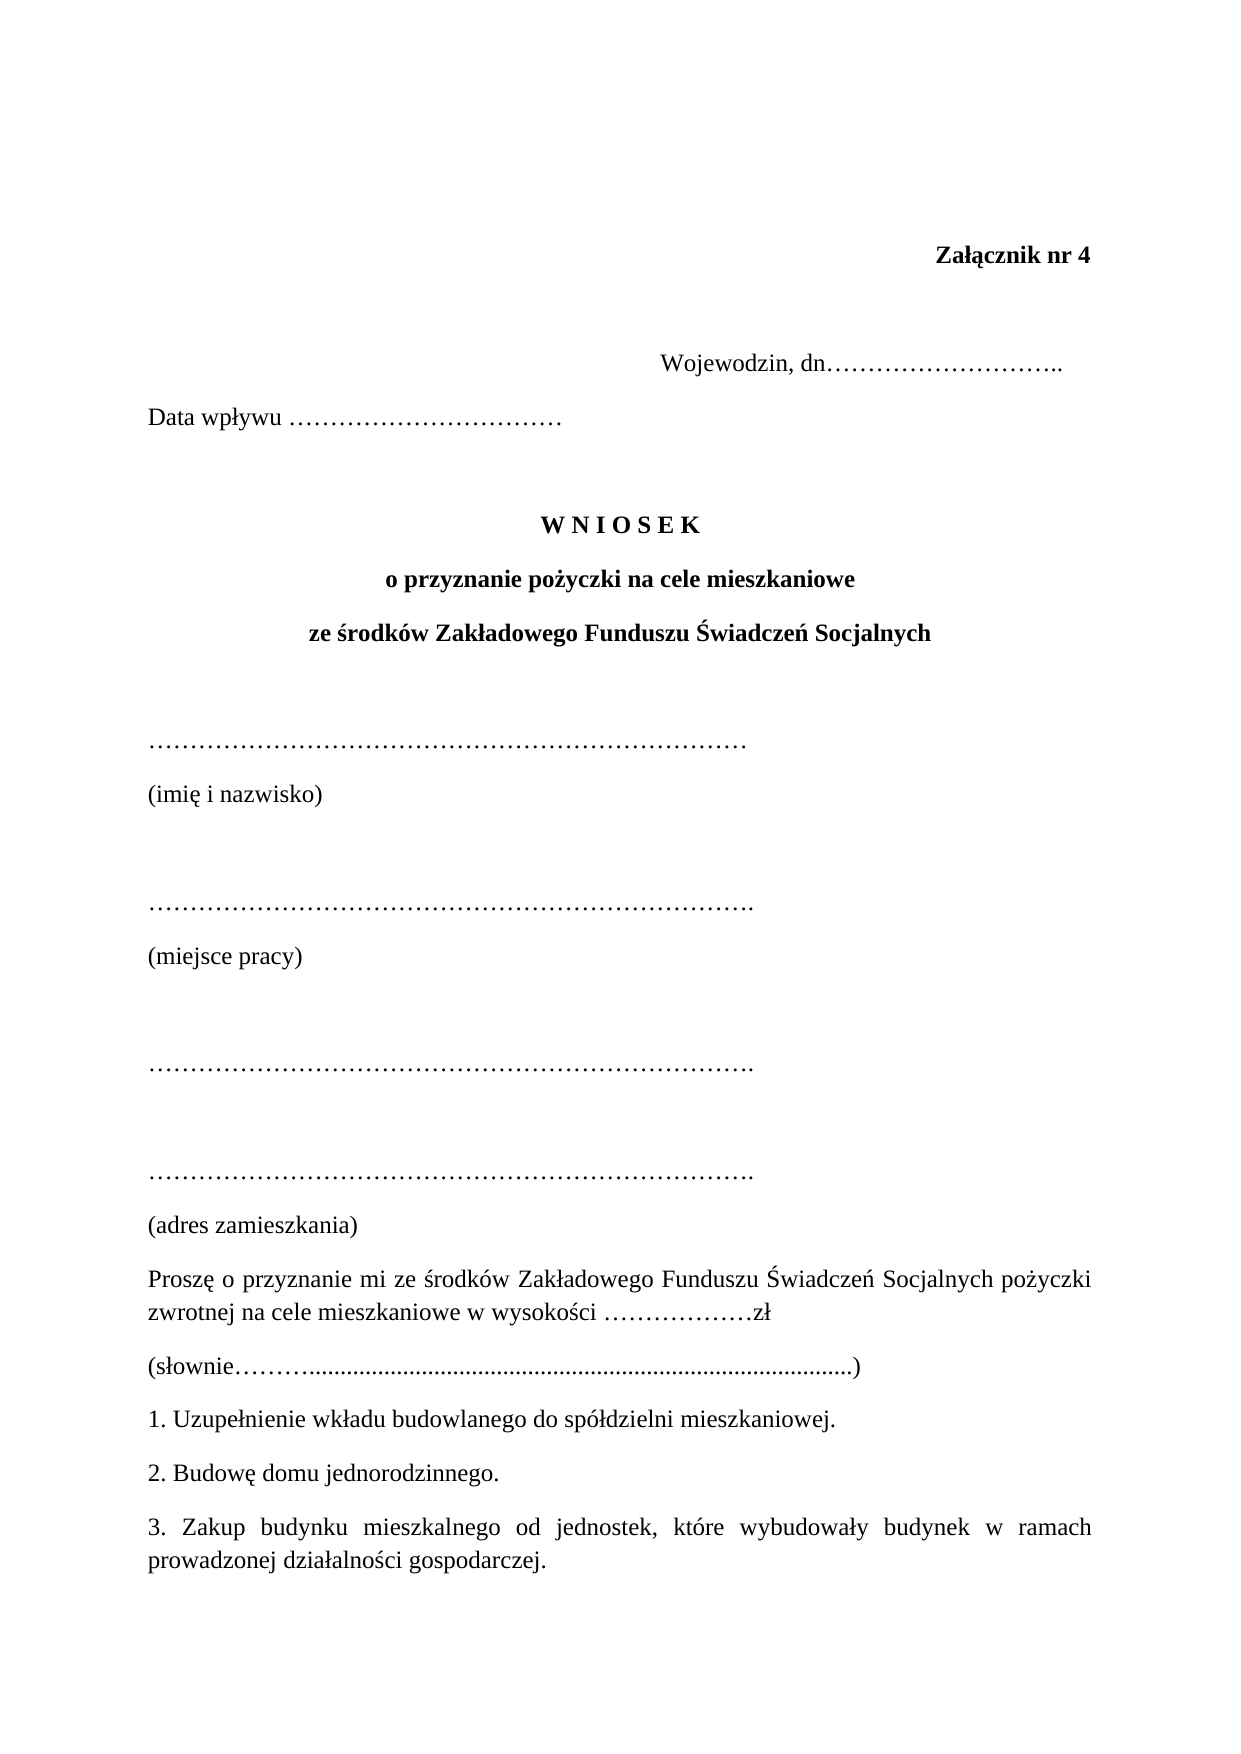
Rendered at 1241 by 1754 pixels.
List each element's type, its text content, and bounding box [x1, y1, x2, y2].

text (adres zamieszkania) [148, 1210, 1093, 1239]
text Data wpływu …………………………… [148, 402, 1093, 431]
text ………………………………………………………………. [148, 887, 1093, 916]
text (imię i nazwisko) [148, 779, 1093, 808]
text W N I O S E K [148, 510, 1093, 539]
text ………………………………………………………………. [148, 1048, 1093, 1077]
text ……………………………………………………………… [148, 725, 1093, 754]
text (miejsce pracy) [148, 941, 1093, 969]
text ze środków Zakładowego Funduszu Świadczeń Socjalnych [148, 618, 1093, 646]
text Załącznik nr 4 [148, 241, 1093, 269]
text Proszę o przyznanie mi ze środków Zakładowego Funduszu Świadczeń Socjalnych pożyczki zwrotnej na cele mieszkaniowe w wysokości ………………zł [148, 1264, 1093, 1326]
text ………………………………………………………………. [148, 1156, 1093, 1185]
text 1. Uzupełnienie wkładu budowlanego do spółdzielni mieszkaniowej. [148, 1404, 1093, 1433]
text (słownie……….......................................................................................) [148, 1351, 1093, 1379]
text o przyznanie pożyczki na cele mieszkaniowe [148, 564, 1093, 592]
text Wojewodzin, dn……………………….. [148, 348, 1093, 377]
text 3. Zakup budynku mieszkalnego od jednostek, które wybudowały budynek w ramach prowadzonej działalności gospodarczej. [148, 1512, 1093, 1574]
text 2. Budowę domu jednorodzinnego. [148, 1458, 1093, 1487]
